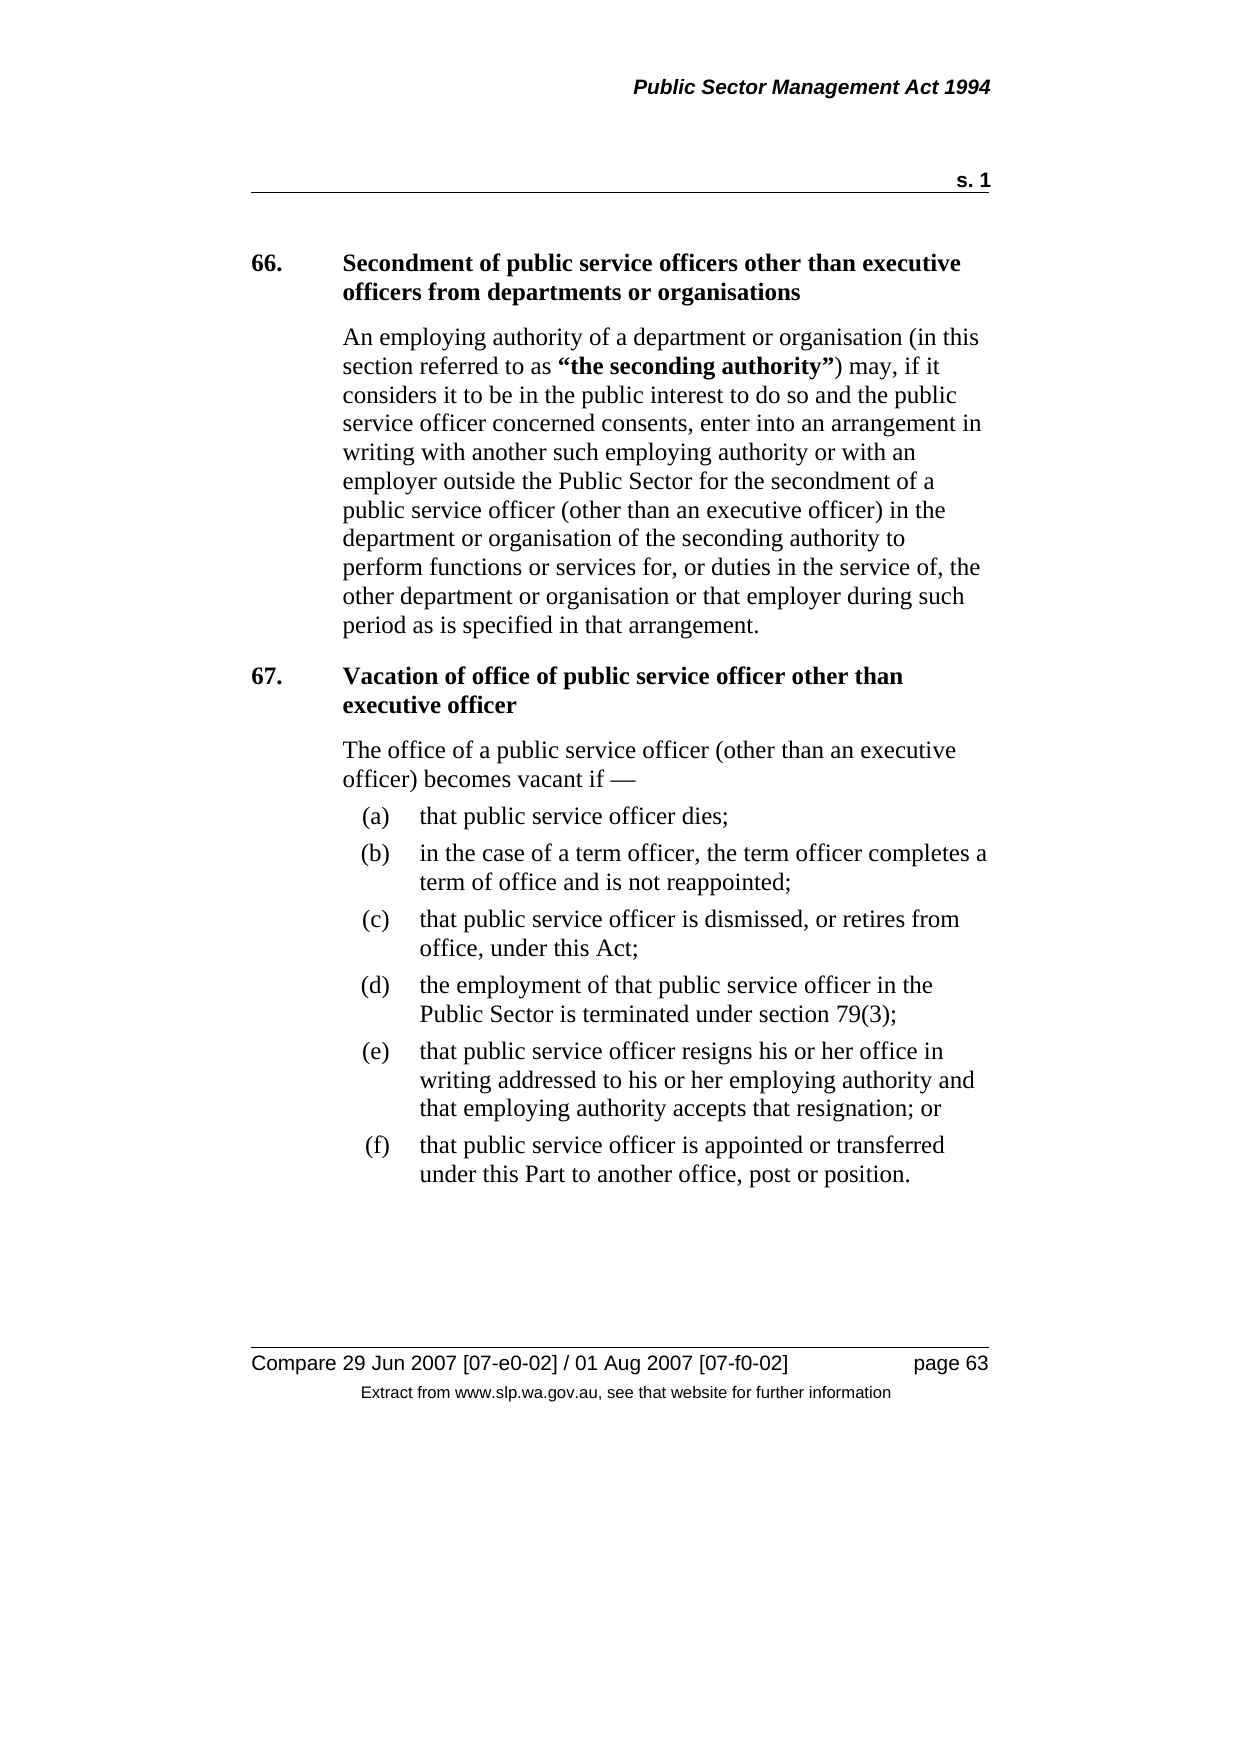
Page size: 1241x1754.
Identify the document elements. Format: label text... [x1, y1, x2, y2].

text An employing authority of a department or organisation (in this section referred to as “the seconding authority”) may, if it considers it to be in the public interest to do so and the public service officer concerned consents, enter into an arrangement in writing with another such employing authority or with an employer outside the Public Sector for the secondment of a public service officer (other than an executive officer) in the department or organisation of the seconding authority to perform functions or services for, or duties in the service of, the other department or organisation or that employer during such period as is specified in that arrangement. [251, 322, 989, 638]
subtitle 66. Secondment of public service officers other than executive officers from departments or organisations [251, 248, 989, 306]
text (d) the employment of that public service officer in the Public Sector is terminated under section 79(3); [251, 970, 989, 1028]
text (c) that public service officer is dismissed, or retires from office, under this Act; [251, 904, 989, 962]
text (b) in the case of a term officer, the term officer completes a term of office and is not reappointed; [251, 838, 989, 896]
text (e) that public service officer resigns his or her office in writing addressed to his or her employing authority and that employing authority accepts that resignation; or [251, 1036, 989, 1122]
text (f) that public service officer is appointed or transferred under this Part to another office, post or position. [251, 1131, 989, 1188]
text (a) that public service officer dies; [251, 801, 989, 830]
text The office of a public service officer (other than an executive officer) becomes vacant if — [251, 736, 989, 793]
subtitle 67. Vacation of office of public service officer other than executive officer [251, 661, 989, 719]
